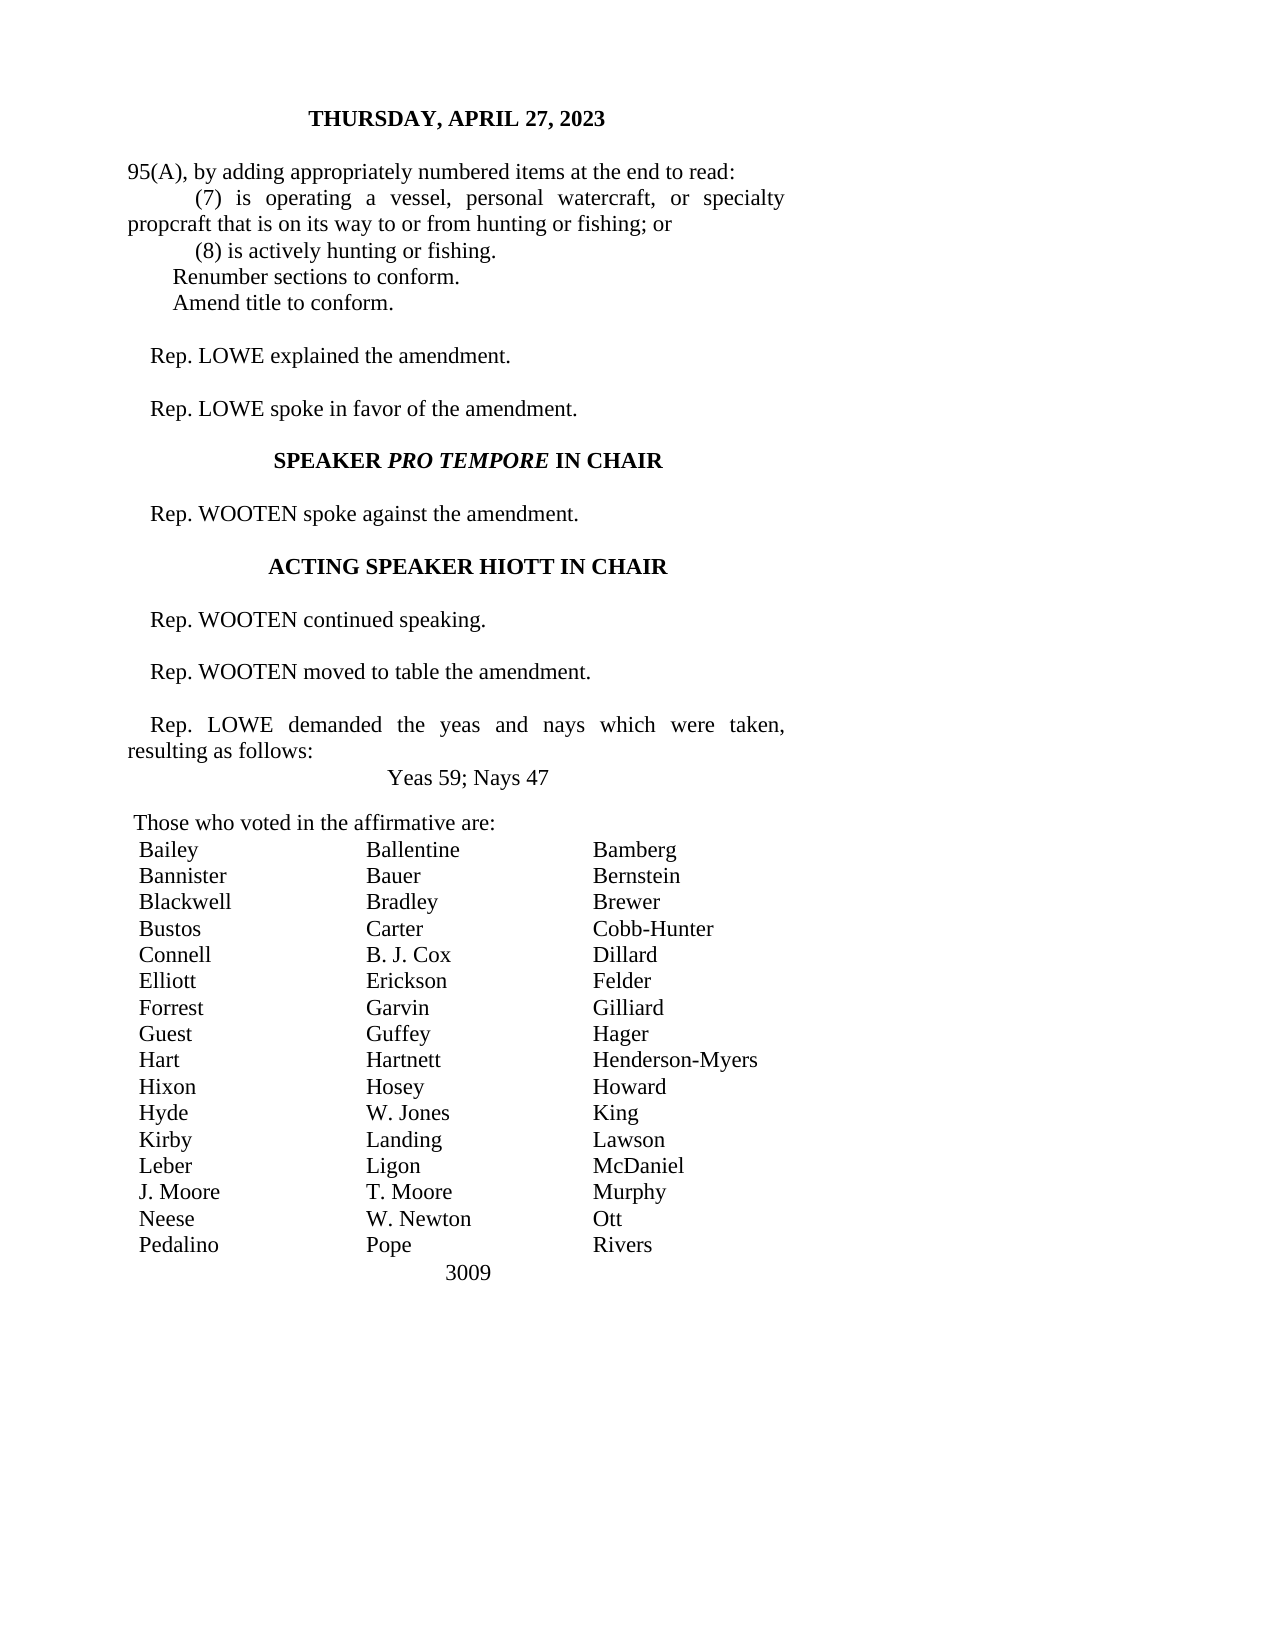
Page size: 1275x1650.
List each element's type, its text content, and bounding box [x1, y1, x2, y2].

title Amend title to conform. [150, 289, 786, 316]
text Rep. LOWE explained the amendment. [127, 342, 786, 368]
table_cell Blackwell [128, 889, 354, 915]
table_cell Gilliard [581, 994, 808, 1020]
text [127, 158, 786, 184]
table_cell Lawson [581, 1126, 808, 1152]
text Yeas 59; Nays 47 [127, 764, 786, 790]
table_cell B. J. Cox [355, 941, 581, 967]
table_cell Elliott [128, 968, 354, 994]
text Rep. WOOTEN spoke against the amendment. [127, 500, 786, 527]
table_cell Garvin [355, 994, 581, 1020]
table_cell Rivers [581, 1231, 808, 1257]
table_cell Carter [355, 915, 581, 941]
text Rep. WOOTEN continued speaking. [127, 606, 786, 632]
table_cell Landing [355, 1126, 581, 1152]
table_cell Bauer [355, 862, 581, 888]
table_cell Kirby [128, 1126, 354, 1152]
table_cell Ott [581, 1205, 808, 1231]
table_cell W. Jones [355, 1099, 581, 1126]
table_header Bailey [128, 836, 354, 862]
table_cell Dillard [581, 941, 808, 967]
table_cell Hart [128, 1047, 354, 1073]
table_header Bamberg [581, 836, 808, 862]
table_cell Guffey [355, 1020, 581, 1047]
table_cell Bustos [128, 915, 354, 941]
table_cell Hyde [128, 1099, 354, 1126]
text Rep. WOOTEN moved to table the amendment. [127, 658, 786, 685]
table_cell Cobb-Hunter [581, 915, 808, 941]
table_cell J. Moore [128, 1178, 354, 1205]
table_cell Bernstein [581, 862, 808, 888]
table_cell Howard [581, 1073, 808, 1099]
table_cell Guest [128, 1020, 354, 1047]
table_cell Bradley [355, 889, 581, 915]
text Renumber sections to conform. [150, 263, 786, 289]
table_cell Bannister [128, 862, 354, 888]
text Rep. LOWE spoke in favor of the amendment. [127, 395, 786, 421]
table_cell King [581, 1099, 808, 1126]
table_cell T. Moore [355, 1178, 581, 1205]
table_cell Ligon [355, 1152, 581, 1178]
text ACTING SPEAKER HIOTT IN CHAIR [127, 553, 786, 579]
table_cell Murphy [581, 1178, 808, 1205]
table_cell Hixon [128, 1073, 354, 1099]
text (8) is actively hunting or fishing. [127, 237, 786, 263]
table_cell Pope [355, 1231, 581, 1257]
table_cell W. Newton [355, 1205, 581, 1231]
table_cell Hager [581, 1020, 808, 1047]
text SPEAKER PRO TEMPORE IN CHAIR [127, 448, 786, 474]
table_cell Felder [581, 968, 808, 994]
table_cell Forrest [128, 994, 354, 1020]
text Those who voted in the affirmative are: [127, 809, 786, 836]
table_cell Erickson [355, 968, 581, 994]
table_cell Neese [128, 1205, 354, 1231]
table_cell Leber [128, 1152, 354, 1178]
text Rep. LOWE demanded the yeas and nays which were taken, resulting as follows: [127, 711, 786, 764]
table_cell Pedalino [128, 1231, 354, 1257]
table_cell Connell [128, 941, 354, 967]
table_cell Brewer [581, 889, 808, 915]
table_cell Henderson-Myers [581, 1047, 808, 1073]
table_cell Hosey [355, 1073, 581, 1099]
table_cell Hartnett [355, 1047, 581, 1073]
table_cell McDaniel [581, 1152, 808, 1178]
text (7) is operating a vessel, personal watercraft, or specialty propcraft that is on its way to or from hunting or fishing; or [127, 184, 786, 237]
table_header Ballentine [355, 836, 581, 862]
